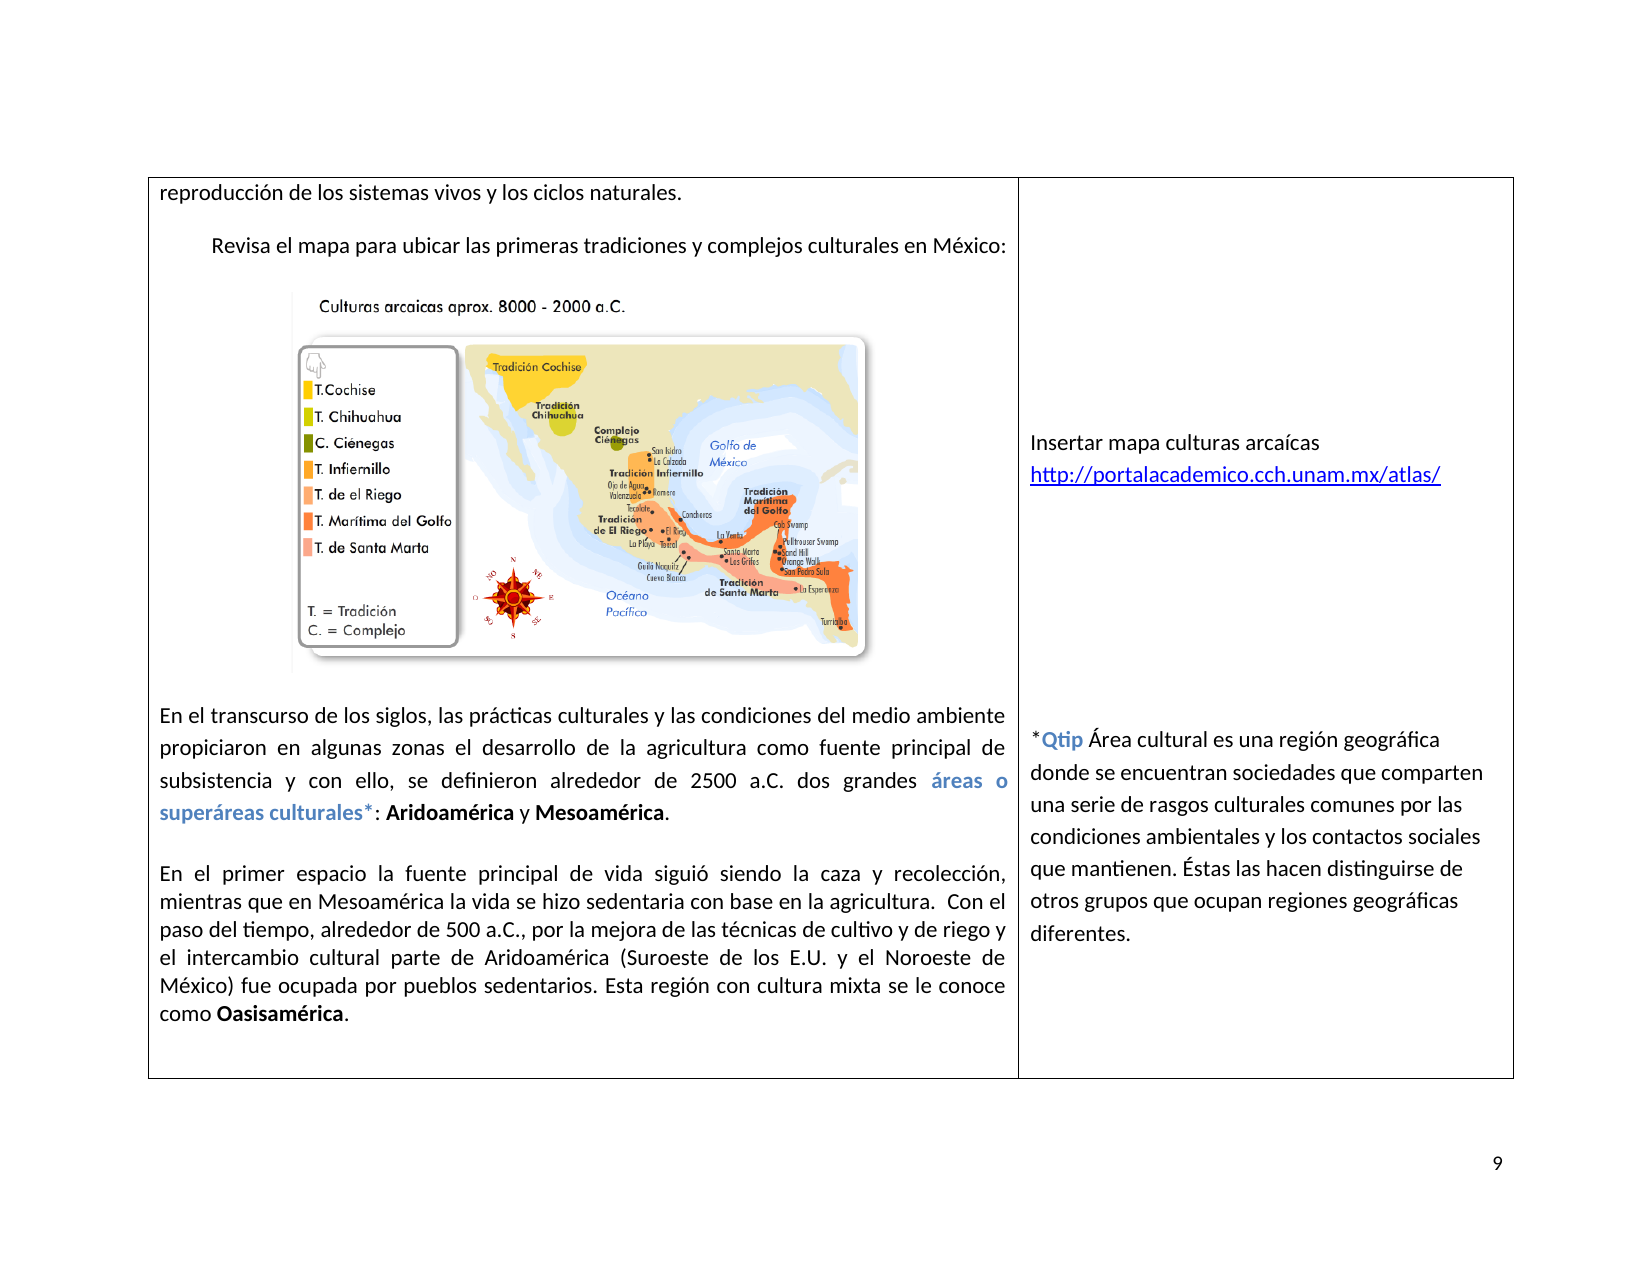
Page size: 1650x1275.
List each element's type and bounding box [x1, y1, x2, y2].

table_cell [149, 178, 1018, 1077]
table_cell [1019, 178, 1513, 1077]
picture [291, 292, 876, 673]
